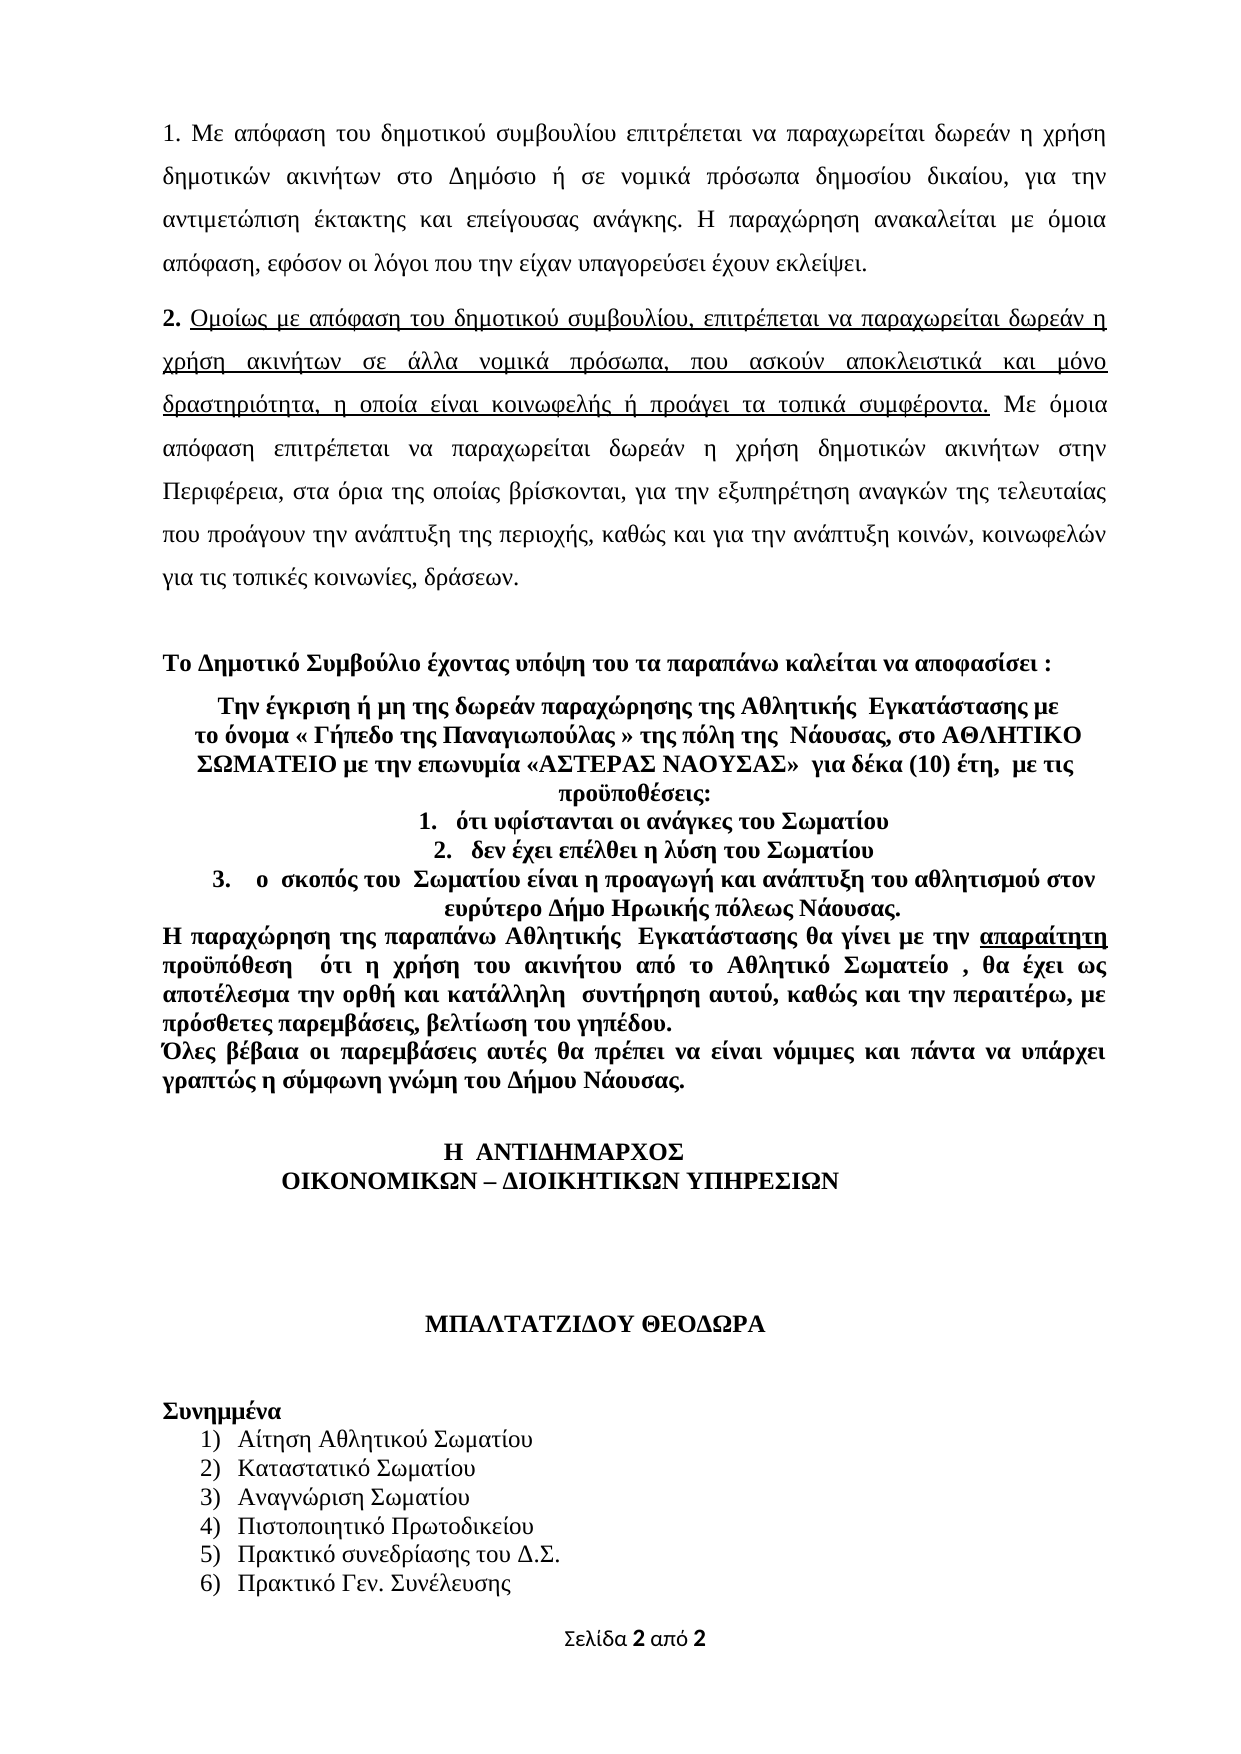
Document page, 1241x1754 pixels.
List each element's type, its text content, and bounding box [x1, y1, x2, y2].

list δεν έχει επέλθει η λύση του Σωματίου [200, 835, 1107, 864]
text Η ΑΝΤΙΔΗΜΑΡΧΟΣ [162, 1137, 1107, 1166]
list ότι υφίστανται οι ανάγκες του Σωματίου [200, 806, 1107, 835]
text Την έγκριση ή μη της δωρεάν παραχώρησης της Αθλητικής Εγκατάστασης με [162, 691, 1107, 720]
list Πρακτικό συνεδρίασης του Δ.Σ. [200, 1539, 1107, 1568]
text Συνημμένα [162, 1396, 1107, 1424]
list ο σκοπός του Σωματίου είναι η προαγωγή και ανάπτυξη του αθλητισμού στον ευρύτερο Δήμο Ηρωικής πόλεως Νάουσας. [200, 864, 1107, 921]
list Πρακτικό Γεν. Συνέλευσης [200, 1568, 1107, 1597]
text ΜΠΑΛΤΑΤΖΙΔΟΥ ΘΕΟΔΩΡΑ [162, 1309, 1107, 1338]
list Αναγνώριση Σωματίου [200, 1482, 1107, 1511]
text Το Δημοτικό Συμβούλιο έχοντας υπόψη του τα παραπάνω καλείται να αποφασίσει : [162, 648, 1107, 677]
text Η παραχώρηση της παραπάνω Αθλητικής Εγκατάστασης θα γίνει με την απαραίτητη προϋπόθεση ότι η χρήση του ακινήτου από το Αθλητικό Σωματείο , θα έχει ως αποτέλεσμα την ορθή και κατάλληλη συντήρηση αυτού, καθώς και την περαιτέρω, με πρόσθετες παρεμβάσεις, βελτίωση του γηπέδου. [162, 921, 1107, 1036]
list Καταστατικό Σωματίου [200, 1453, 1107, 1482]
text Όλες βέβαια οι παρεμβάσεις αυτές θα πρέπει να είναι νόμιμες και πάντα να υπάρχει γραπτώς η σύμφωνη γνώμη του Δήμου Νάουσας. [162, 1036, 1107, 1094]
text 2. Ομοίως με απόφαση του δημοτικού συμβουλίου, επιτρέπεται να παραχωρείται δωρεάν η χρήση ακινήτων σε άλλα νομικά πρόσωπα, που ασκούν αποκλειστικά και μόνο δραστηριότητα, η οποία είναι κοινωφελής ή προάγει τα τοπικά συμφέροντα. Με όμοια απόφαση επιτρέπεται να παραχωρείται δωρεάν η χρήση δημοτικών ακινήτων στην Περιφέρεια, στα όρια της οποίας βρίσκονται, για την εξυπηρέτηση αναγκών της τελευταίας που προάγουν την ανάπτυξη της περιοχής, καθώς και για την ανάπτυξη κοινών, κοινωφελών για τις τοπικές κοινωνίες, δράσεων. [162, 303, 1107, 371]
text το όνομα « Γήπεδο της Παναγιωπούλας » της πόλη της Νάουσας, στο ΑΘΛΗΤΙΚΟ ΣΩΜΑΤΕΙΟ με την επωνυμία «ΑΣΤΕΡΑΣ ΝΑΟΥΣΑΣ» για δέκα (10) έτη, με τις προϋποθέσεις: [162, 720, 1107, 806]
text ΟΙΚΟΝΟΜΙΚΩΝ – ΔΙΟΙΚΗΤΙΚΩΝ ΥΠΗΡΕΣΙΩΝ [162, 1166, 1107, 1194]
list Αίτηση Αθλητικού Σωματίου [200, 1424, 1107, 1453]
list Πιστοποιητικό Πρωτοδικείου [200, 1511, 1107, 1539]
text 1. Με απόφαση του δημοτικού συμβουλίου επιτρέπεται να παραχωρείται δωρεάν η χρήση δημοτικών ακινήτων στο Δημόσιο ή σε νομικά πρόσωπα δημοσίου δικαίου, για την αντιμετώπιση έκτακτης και επείγουσας ανάγκης. Η παραχώρηση ανακαλείται με όμοια απόφαση, εφόσον οι λόγοι που την είχαν υπαγορεύσει έχουν εκλείψει. [162, 118, 1107, 276]
text 2. Ομοίως με απόφαση του δημοτικού συμβουλίου, επιτρέπεται να παραχωρείται δωρεάν η χρήση ακινήτων σε άλλα νομικά πρόσωπα, που ασκούν αποκλειστικά και μόνο δραστηριότητα, η οποία είναι κοινωφελής ή προάγει τα τοπικά συμφέροντα. Με όμοια απόφαση επιτρέπεται να παραχωρείται δωρεάν η χρήση δημοτικών ακινήτων στην Περιφέρεια, στα όρια της οποίας βρίσκονται, για την εξυπηρέτηση αναγκών της τελευταίας που προάγουν την ανάπτυξη της περιοχής, καθώς και για την ανάπτυξη κοινών, κοινωφελών για τις τοπικές κοινωνίες, δράσεων. [162, 373, 1107, 591]
